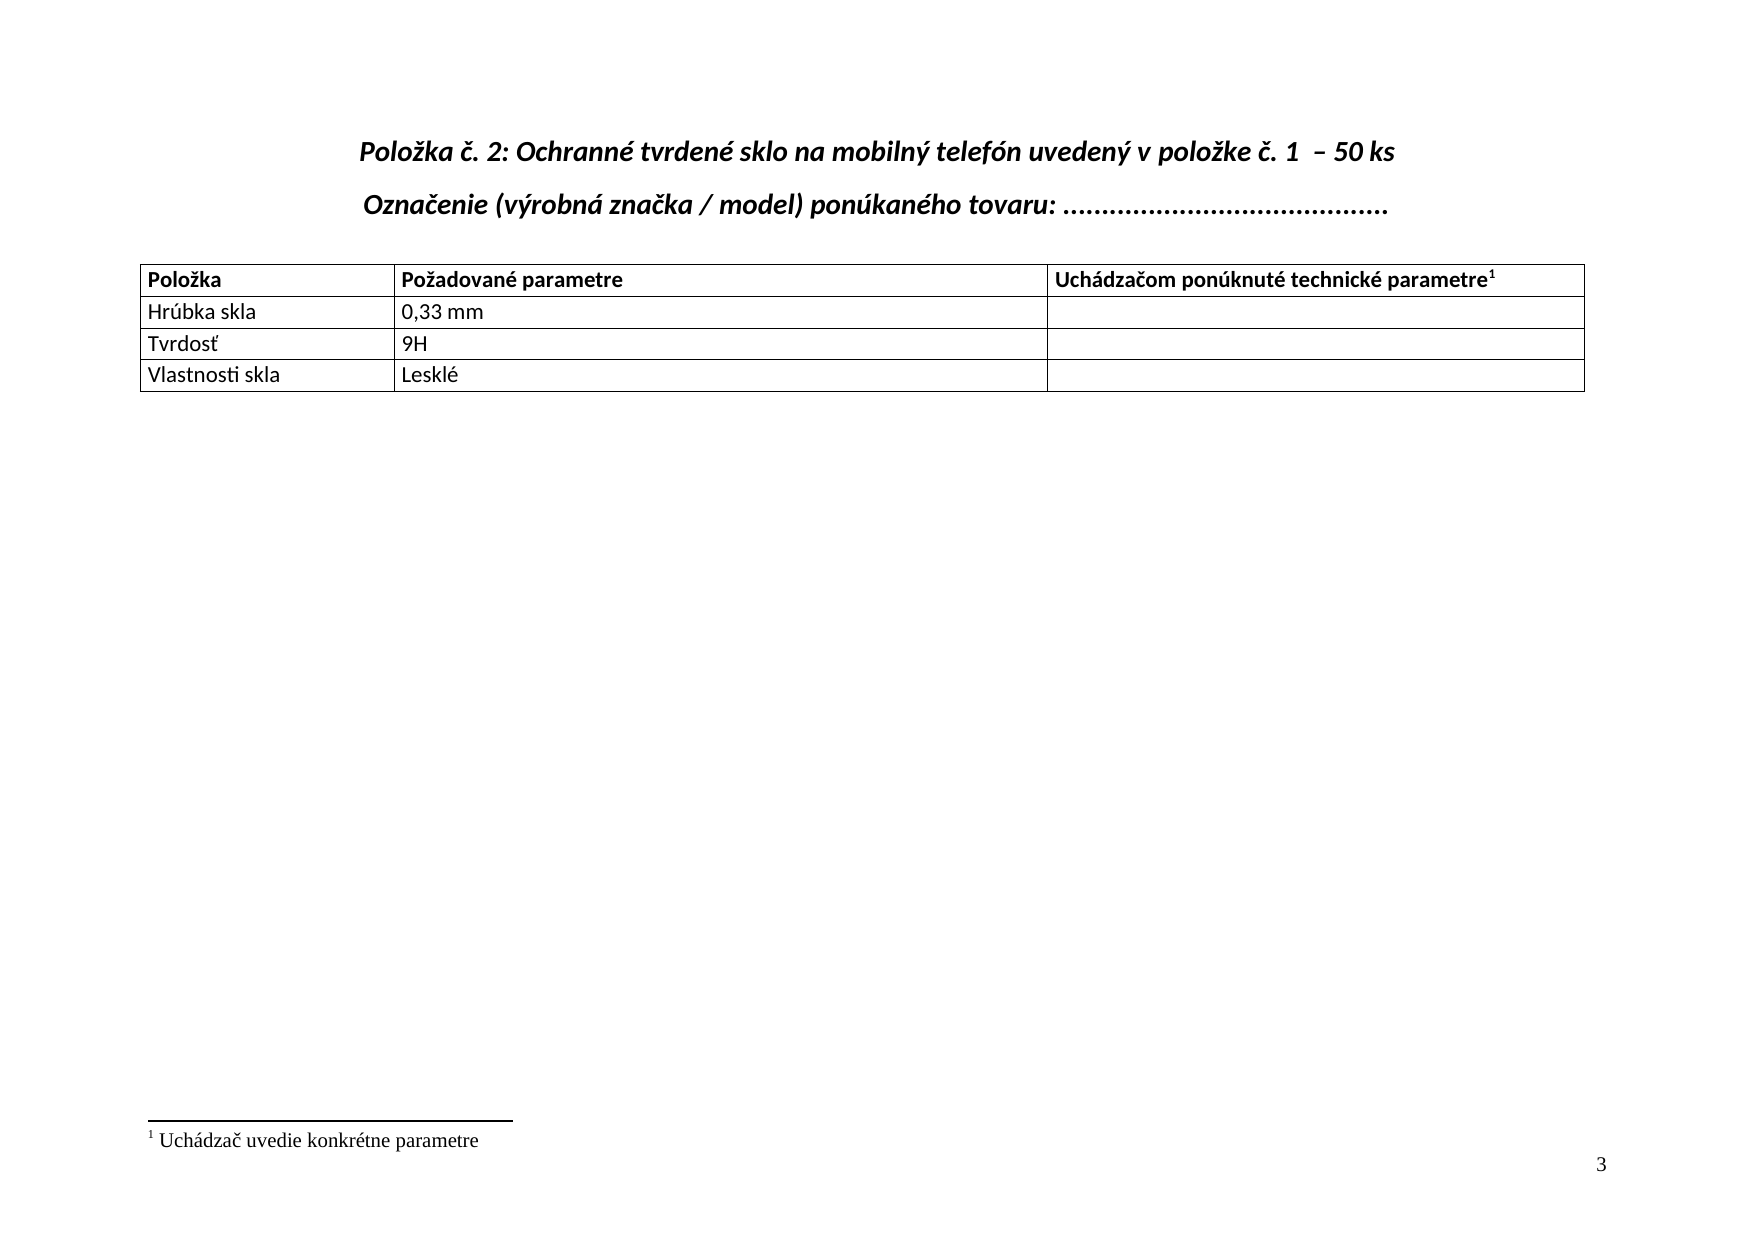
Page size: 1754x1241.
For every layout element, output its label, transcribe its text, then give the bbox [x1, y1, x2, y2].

table_cell Tvrdosť [141, 329, 394, 359]
table_header Uchádzačom ponúknuté technické parametre [1048, 265, 1584, 296]
table_header Požadované parametre [395, 265, 1047, 296]
table_cell [1048, 360, 1584, 391]
table_cell Hrúbka skla [141, 297, 394, 327]
table_cell Lesklé [395, 360, 1047, 391]
table_cell Vlastnosti skla [141, 360, 394, 391]
table_cell [1048, 329, 1584, 359]
table_cell [1048, 297, 1584, 327]
table_header Položka [141, 265, 394, 296]
table_cell 9H [395, 329, 1047, 359]
text Označenie (výrobná značka / model) ponúkaného tovaru: .......................................... [148, 186, 1606, 222]
table_cell 0,33 mm [395, 297, 1047, 327]
text Položka č. 2: Ochranné tvrdené sklo na mobilný telefón uvedený v položke č. 1 – 50 ks [148, 133, 1606, 168]
